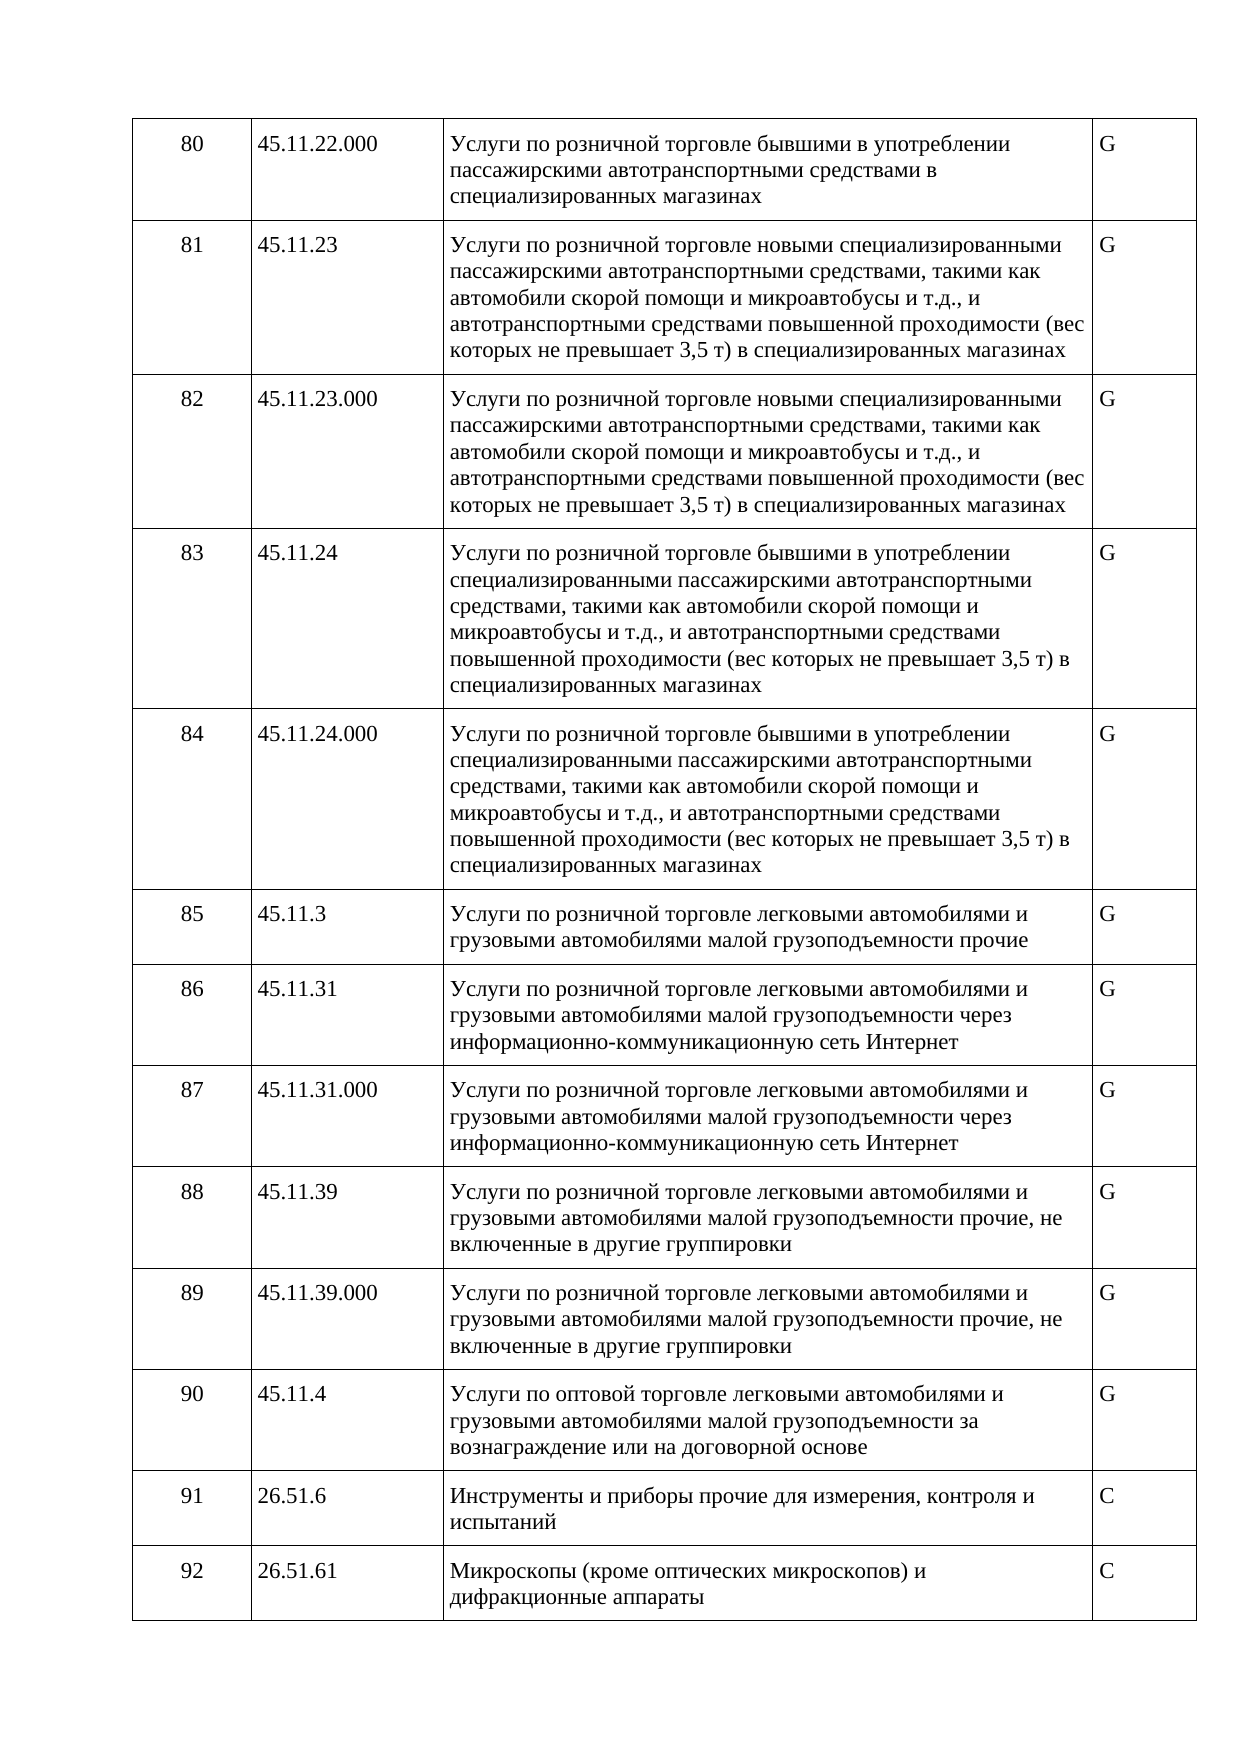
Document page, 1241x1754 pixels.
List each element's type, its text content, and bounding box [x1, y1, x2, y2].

table_cell 84 [133, 709, 251, 888]
table_cell 45.11.22.000 [252, 119, 443, 219]
table_cell 26.51.61 [252, 1546, 443, 1620]
table_cell 89 [133, 1269, 251, 1369]
table_cell G [1093, 375, 1196, 528]
table_cell G [1093, 1269, 1196, 1369]
table_cell 87 [133, 1066, 251, 1166]
table_cell Услуги по розничной торговле легковыми автомобилями и грузовыми автомобилями малой грузоподъемности прочие, не включенные в другие группировки [444, 1167, 1092, 1267]
table_cell G [1093, 1167, 1196, 1267]
table_cell 83 [133, 529, 251, 708]
table_cell 45.11.23.000 [252, 375, 443, 528]
table_cell G [1093, 529, 1196, 708]
table_cell Услуги по розничной торговле новыми специализированными пассажирскими автотранспортными средствами, такими как автомобили скорой помощи и микроавтобусы и т.д., и автотранспортными средствами повышенной проходимости (вес которых не превышает 3,5 т) в специализированных магазинах [444, 221, 1092, 373]
table_cell Услуги по розничной торговле новыми специализированными пассажирскими автотранспортными средствами, такими как автомобили скорой помощи и микроавтобусы и т.д., и автотранспортными средствами повышенной проходимости (вес которых не превышает 3,5 т) в специализированных магазинах [444, 375, 1092, 528]
table_cell 91 [133, 1471, 251, 1545]
table_cell 45.11.31.000 [252, 1066, 443, 1166]
table_cell 82 [133, 375, 251, 528]
table_cell 81 [133, 221, 251, 373]
table_cell 86 [133, 965, 251, 1065]
table_cell Услуги по розничной торговле легковыми автомобилями и грузовыми автомобилями малой грузоподъемности прочие, не включенные в другие группировки [444, 1269, 1092, 1369]
table_cell 45.11.24 [252, 529, 443, 708]
table_cell 88 [133, 1167, 251, 1267]
table_cell 92 [133, 1546, 251, 1620]
table_cell Услуги по розничной торговле бывшими в употреблении специализированными пассажирскими автотранспортными средствами, такими как автомобили скорой помощи и микроавтобусы и т.д., и автотранспортными средствами повышенной проходимости (вес которых не превышает 3,5 т) в специализированных магазинах [444, 709, 1092, 888]
table_cell G [1093, 221, 1196, 373]
table_cell G [1093, 1066, 1196, 1166]
table_cell 90 [133, 1370, 251, 1470]
table_cell 45.11.31 [252, 965, 443, 1065]
table_cell Инструменты и приборы прочие для измерения, контроля и испытаний [444, 1471, 1092, 1545]
table_cell 45.11.39.000 [252, 1269, 443, 1369]
table_cell G [1093, 965, 1196, 1065]
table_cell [444, 119, 1092, 219]
table_cell Услуги по розничной торговле легковыми автомобилями и грузовыми автомобилями малой грузоподъемности через информационно-коммуникационную сеть Интернет [444, 1066, 1092, 1166]
table_cell G [1093, 119, 1196, 219]
table_cell 45.11.39 [252, 1167, 443, 1267]
table_cell 26.51.6 [252, 1471, 443, 1545]
table_cell Микроскопы (кроме оптических микроскопов) и дифракционные аппараты [444, 1546, 1092, 1620]
table_cell 45.11.23 [252, 221, 443, 373]
table_cell 80 [133, 119, 251, 219]
table_cell G [1093, 709, 1196, 888]
table_cell G [1093, 890, 1196, 963]
table_cell 45.11.24.000 [252, 709, 443, 888]
table_cell Услуги по розничной торговле легковыми автомобилями и грузовыми автомобилями малой грузоподъемности через информационно-коммуникационную сеть Интернет [444, 965, 1092, 1065]
table_cell С [1093, 1471, 1196, 1545]
table_cell 45.11.4 [252, 1370, 443, 1470]
table_cell 85 [133, 890, 251, 963]
table_cell С [1093, 1546, 1196, 1620]
table_cell G [1093, 1370, 1196, 1470]
table_cell Услуги по розничной торговле бывшими в употреблении специализированными пассажирскими автотранспортными средствами, такими как автомобили скорой помощи и микроавтобусы и т.д., и автотранспортными средствами повышенной проходимости (вес которых не превышает 3,5 т) в специализированных магазинах [444, 529, 1092, 708]
table_cell Услуги по розничной торговле легковыми автомобилями и грузовыми автомобилями малой грузоподъемности прочие [444, 890, 1092, 963]
table_cell 45.11.3 [252, 890, 443, 963]
table_cell Услуги по оптовой торговле легковыми автомобилями и грузовыми автомобилями малой грузоподъемности за вознаграждение или на договорной основе [444, 1370, 1092, 1470]
